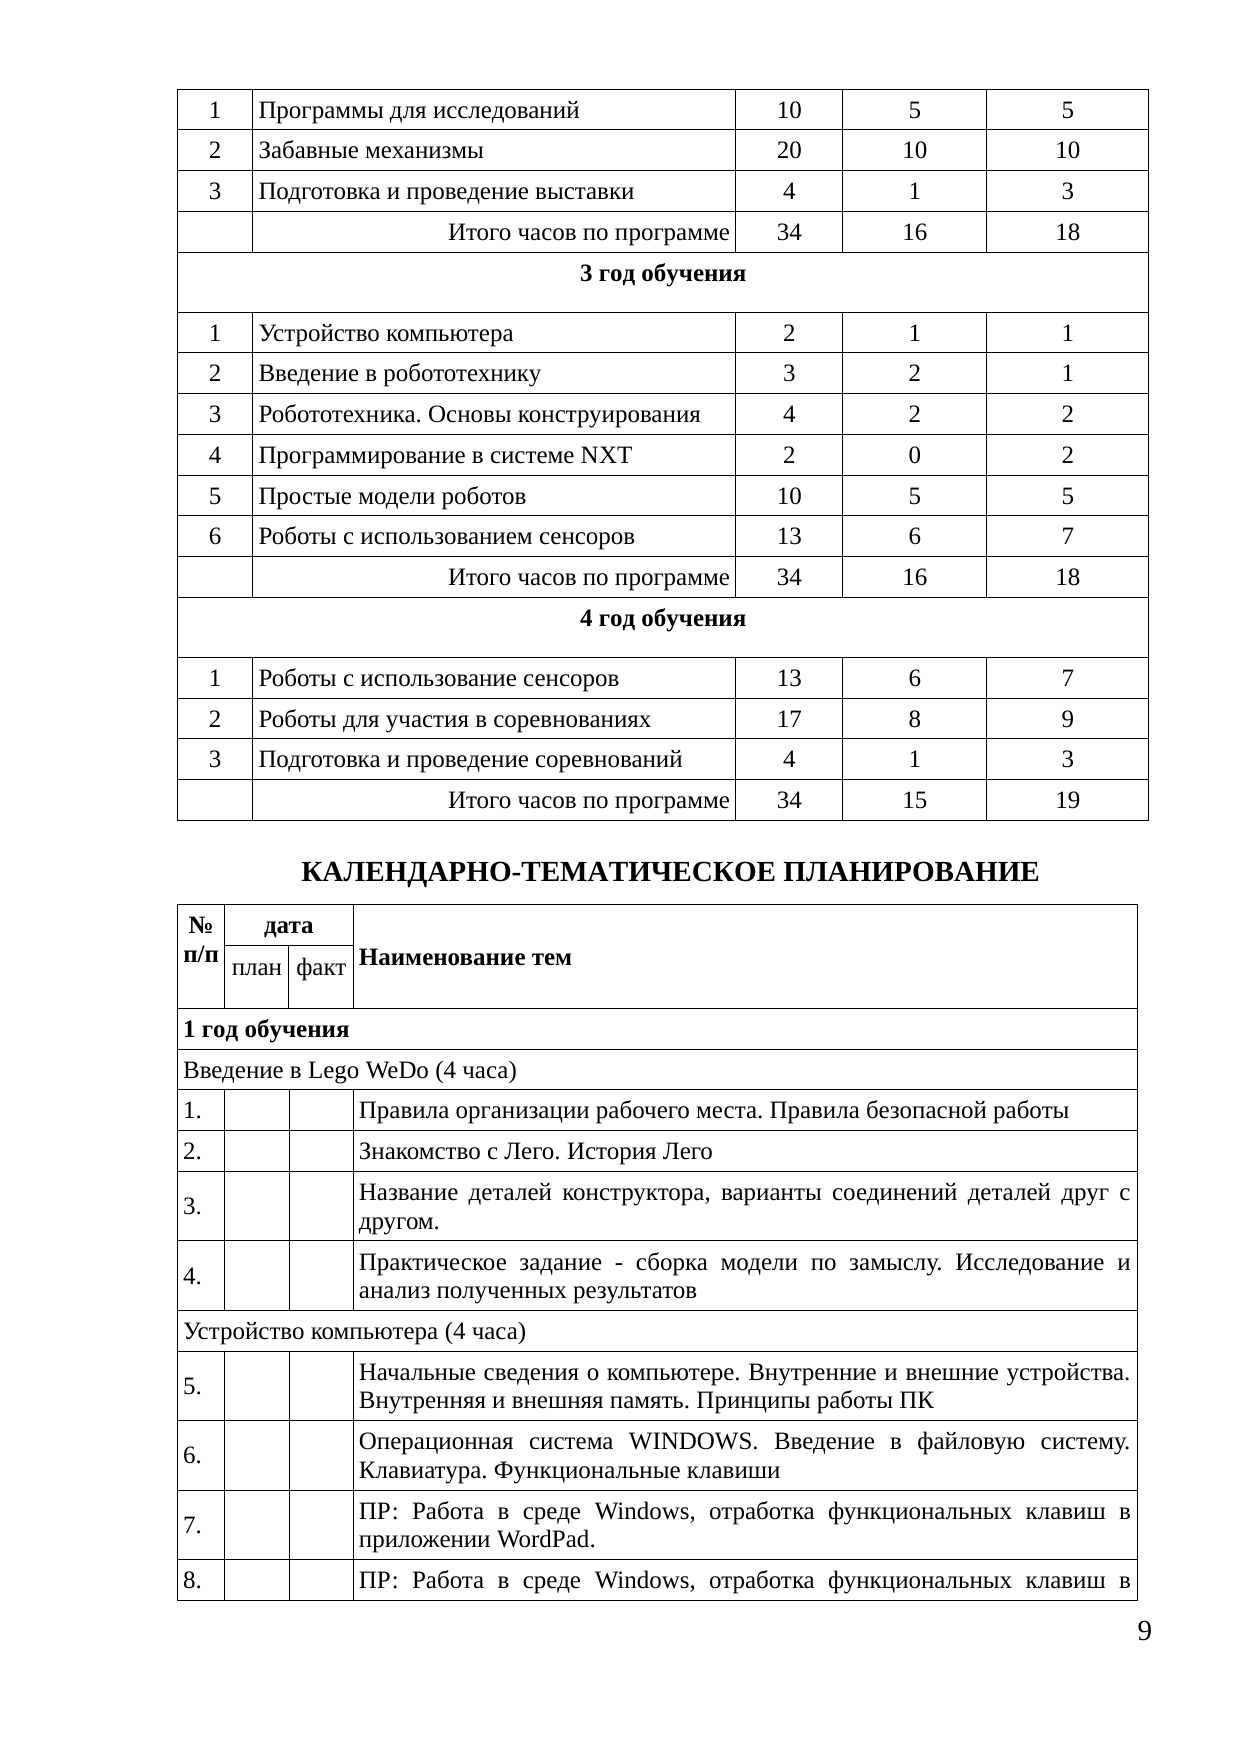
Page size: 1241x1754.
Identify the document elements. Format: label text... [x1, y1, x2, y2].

table_header дата [225, 905, 353, 945]
table_cell [290, 1560, 353, 1600]
table_cell 3 [178, 171, 252, 211]
table_cell Роботы с использованием сенсоров [253, 516, 735, 556]
table_cell Подготовка и проведение выставки [253, 171, 735, 211]
table_cell [225, 1131, 289, 1171]
table_cell 2 [843, 394, 986, 434]
table_cell 5 [843, 476, 986, 515]
table_cell [225, 1560, 289, 1600]
table_cell Итого часов по программе [253, 780, 735, 819]
table_cell Устройство компьютера (4 часа) [178, 1311, 1137, 1351]
table_cell [178, 1560, 224, 1600]
table_cell Правила организации рабочего места. Правила безопасной работы [354, 1090, 1137, 1130]
table_cell [225, 1241, 289, 1310]
table_cell 5 [987, 476, 1148, 515]
table_cell [178, 1090, 224, 1130]
table_cell Роботы с использование сенсоров [253, 658, 735, 697]
table_cell Знакомство с Лего. История Лего [354, 1131, 1137, 1171]
table_cell Забавные механизмы [253, 130, 735, 170]
table_cell 3 [736, 353, 842, 393]
table_cell 17 [736, 699, 842, 738]
table_cell [178, 1241, 224, 1310]
table_cell 13 [736, 658, 842, 697]
table_cell Введение в робототехнику [253, 353, 735, 393]
table_cell 13 [736, 516, 842, 556]
table_cell [225, 1352, 289, 1420]
table_cell Практическое задание - сборка модели по замыслу. Исследование и анализ полученных результатов [354, 1241, 1137, 1310]
table_cell 10 [843, 130, 986, 170]
table_cell 1 [178, 313, 252, 352]
table_cell 8 [843, 699, 986, 738]
table_cell 3 год обучения [178, 253, 1148, 312]
table_cell 6 [178, 516, 252, 556]
table_cell 4 [736, 171, 842, 211]
table_cell 2 [178, 353, 252, 393]
table_cell 1 [843, 739, 986, 779]
table_cell [225, 1421, 289, 1489]
table_cell 4 [178, 435, 252, 474]
table_cell план [225, 946, 288, 1007]
table_cell 1 год обучения [178, 1009, 1137, 1049]
table_cell Робототехника. Основы конструирования [253, 394, 735, 434]
table_cell 34 [736, 780, 842, 819]
table_cell Название деталей конструктора, варианты соединений деталей друг с другом. [354, 1172, 1137, 1240]
table_cell 0 [843, 435, 986, 474]
table_cell [178, 1352, 224, 1420]
table_cell 1 [178, 658, 252, 697]
table_cell 3 [987, 171, 1148, 211]
table_cell [178, 212, 252, 252]
table_cell 19 [987, 780, 1148, 819]
table_cell 16 [843, 557, 986, 597]
table_cell 18 [987, 557, 1148, 597]
table_cell [178, 1421, 224, 1489]
table_cell [290, 1172, 353, 1240]
table_cell [290, 1352, 353, 1420]
table_cell 1 [987, 313, 1148, 352]
table_header Наименование тем [354, 905, 1137, 1007]
table_cell Простые модели роботов [253, 476, 735, 515]
table_cell [290, 1241, 353, 1310]
table_cell 7 [987, 658, 1148, 697]
table_cell 4 [736, 739, 842, 779]
table_cell [290, 1421, 353, 1489]
table_cell 1 [843, 313, 986, 352]
table_cell 34 [736, 212, 842, 252]
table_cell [354, 1560, 1137, 1600]
text КАЛЕНДАРНО-ТЕМАТИЧЕСКОЕ ПЛАНИРОВАНИЕ [177, 854, 1152, 887]
table_cell 2 [178, 130, 252, 170]
table_cell [290, 1131, 353, 1171]
table_cell 9 [987, 699, 1148, 738]
table_cell 2 [987, 394, 1148, 434]
table_cell 34 [736, 557, 842, 597]
table_cell 15 [843, 780, 986, 819]
table_cell Итого часов по программе [253, 212, 735, 252]
table_header № п/п [178, 905, 224, 1007]
table_cell 2 [736, 435, 842, 474]
table_cell 18 [987, 212, 1148, 252]
table_cell 5 [987, 90, 1148, 129]
table_cell Роботы для участия в соревнованиях [253, 699, 735, 738]
table_cell [178, 1172, 224, 1240]
table_cell факт [289, 946, 353, 1007]
table_cell 2 [736, 313, 842, 352]
table_cell [225, 1172, 289, 1240]
table_cell 3 [178, 739, 252, 779]
table_cell [178, 1491, 224, 1559]
table_cell 5 [843, 90, 986, 129]
table_cell [290, 1491, 353, 1559]
table_cell Программирование в системе NXT [253, 435, 735, 474]
table_cell Операционная система WINDOWS. Введение в файловую систему. Клавиатура. Функциональные клавиши [354, 1421, 1137, 1489]
table_cell 2 [178, 699, 252, 738]
table_cell [225, 1491, 289, 1559]
table_cell 6 [843, 516, 986, 556]
table_cell Подготовка и проведение соревнований [253, 739, 735, 779]
table_cell 4 [736, 394, 842, 434]
table_cell 10 [736, 476, 842, 515]
table_cell Устройство компьютера [253, 313, 735, 352]
table_cell Начальные сведения о компьютере. Внутренние и внешние устройства. Внутренняя и внешняя память. Принципы работы ПК [354, 1352, 1137, 1420]
table_cell [290, 1090, 353, 1130]
table_cell Программы для исследований [253, 90, 735, 129]
table_cell 2 [843, 353, 986, 393]
table_cell 3 [178, 394, 252, 434]
table_cell 10 [987, 130, 1148, 170]
table_cell 6 [843, 658, 986, 697]
table_cell [178, 1131, 224, 1171]
table_cell 1 [178, 90, 252, 129]
table_cell 5 [178, 476, 252, 515]
table_cell 10 [736, 90, 842, 129]
table_cell Введение в Lego WeDo (4 часа) [178, 1050, 1137, 1089]
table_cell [354, 1491, 1137, 1559]
table_cell 7 [987, 516, 1148, 556]
table_cell 3 [987, 739, 1148, 779]
table_cell Итого часов по программе [253, 557, 735, 597]
table_cell 1 [843, 171, 986, 211]
table_cell 4 год обучения [178, 598, 1148, 657]
table_cell 20 [736, 130, 842, 170]
table_cell [225, 1090, 289, 1130]
table_cell [178, 780, 252, 819]
table_cell [178, 557, 252, 597]
table_cell 2 [987, 435, 1148, 474]
table_cell 1 [987, 353, 1148, 393]
table_cell 16 [843, 212, 986, 252]
